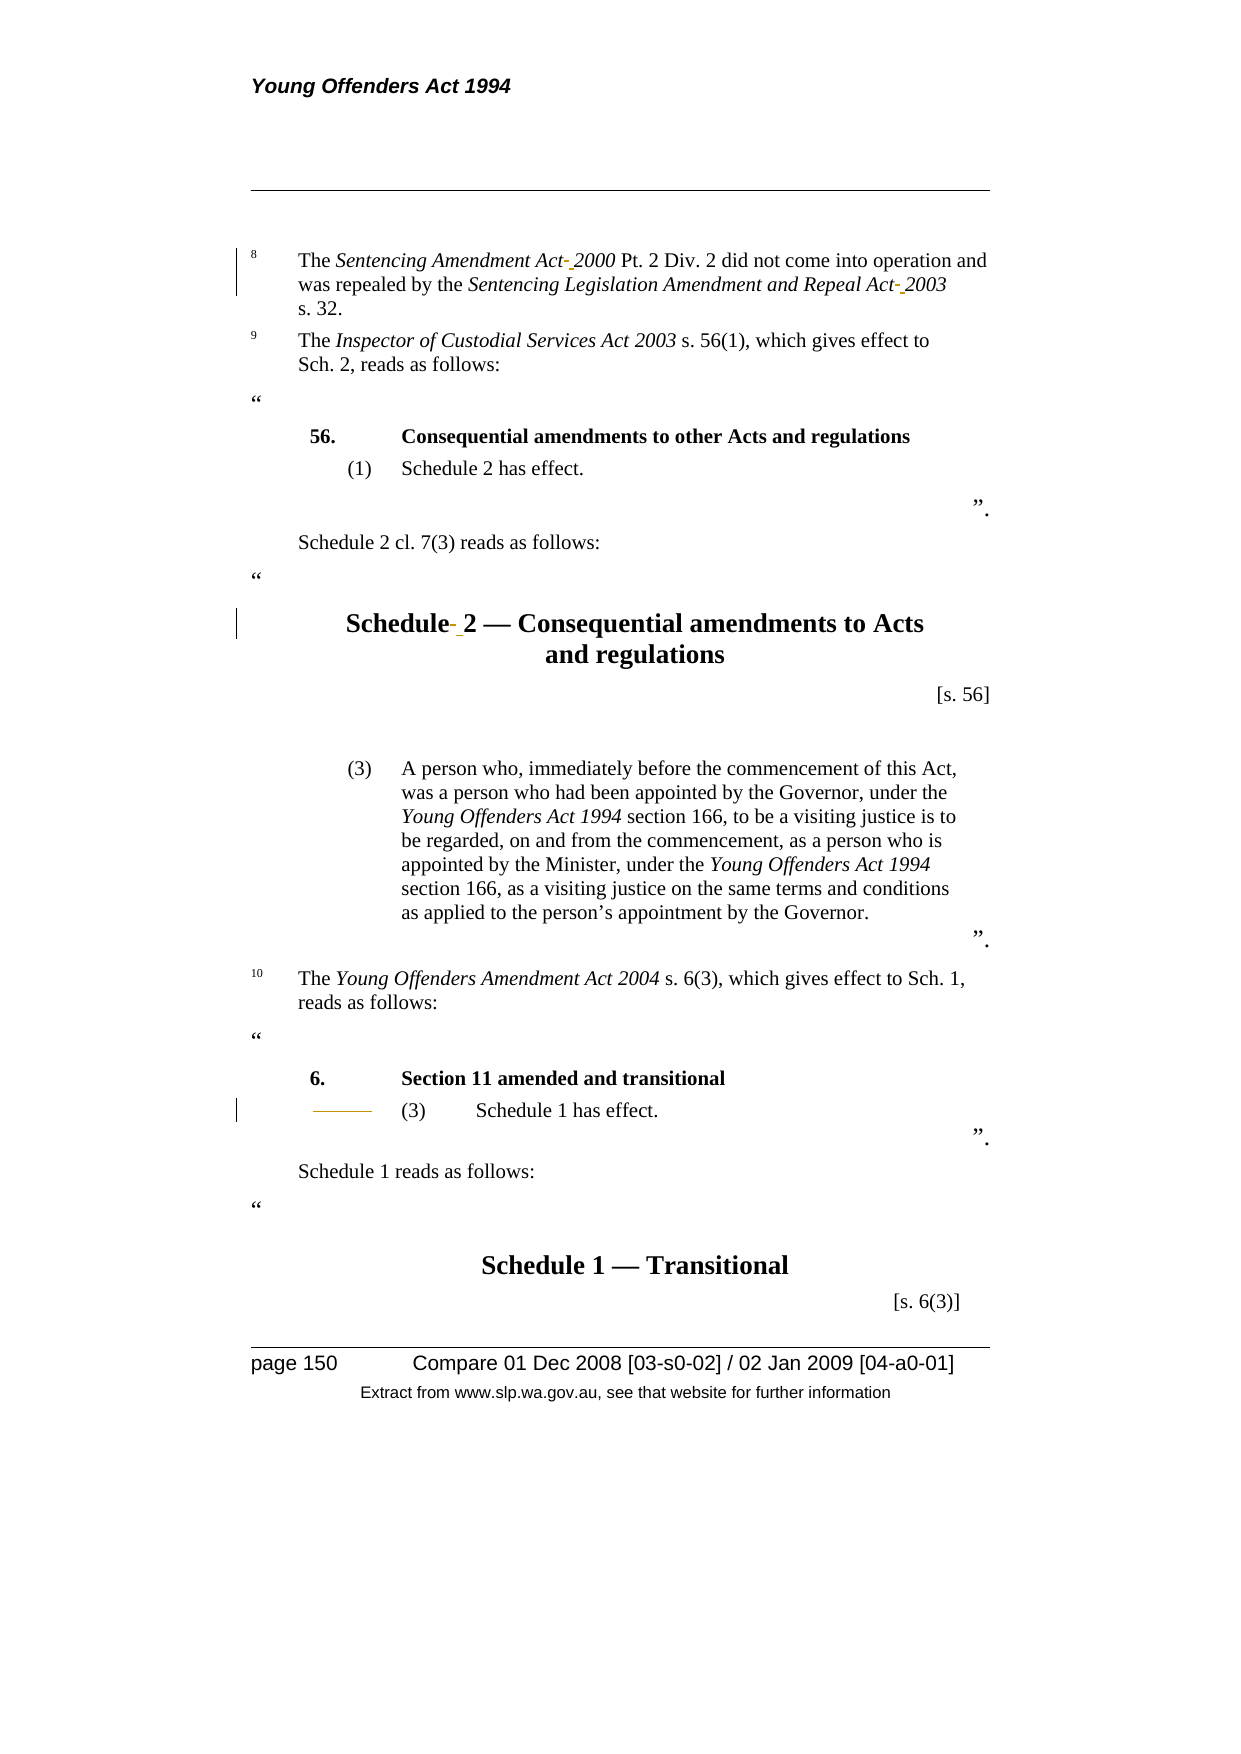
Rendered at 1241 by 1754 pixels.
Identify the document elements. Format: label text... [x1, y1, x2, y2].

text “ [251, 389, 990, 417]
subtitle Schedule2 — Consequential amendments to Acts and regulations [309, 607, 960, 670]
text Schedule 1 reads as follows: [251, 1159, 990, 1183]
text [s. 6(3)] [309, 1289, 960, 1313]
text [s. 56] [251, 682, 990, 706]
text “ [251, 566, 990, 595]
text ”. [251, 493, 990, 521]
text (1) Schedule 2 has effect. [312, 456, 960, 480]
text 10 The Young Offenders Amendment Act 2004 s. 6(3), which gives effect to Sch. 1, reads as follows: [251, 966, 990, 1014]
text “ [251, 1196, 990, 1224]
text Schedule 2 cl. 7(3) reads as follows: [251, 530, 990, 554]
text (3) A person who, immediately before the commencement of this Act, was a person who had been appointed by the Governor, under the Young Offenders Act 1994 section 166, to be a visiting justice is to be regarded, on and from the commencement, as a person who is appointed by the Minister, under the Young Offenders Act 1994 section 166, as a visiting justice on the same terms and conditions as applied to the person’s appointment by the Governor. [312, 756, 960, 924]
subtitle 56. Consequential amendments to other Acts and regulations [309, 424, 960, 448]
text ”. [251, 924, 990, 953]
text 9 The Inspector of Custodial Services Act 2003 s. 56(1), which gives effect to Sch. 2, reads as follows: [251, 328, 990, 376]
subtitle 6. Section 11 amended and transitional [309, 1065, 960, 1089]
text ”. [251, 1122, 990, 1151]
text (3) Schedule 1 has effect. [312, 1098, 960, 1122]
subtitle Schedule 1 — Transitional [309, 1249, 960, 1280]
text “ [251, 1026, 990, 1055]
text 8 The Sentencing Amendment Act2000 Pt. 2 Div. 2 did not come into operation and was repealed by the Sentencing Legislation Amendment and Repeal Act2003 s. 32. [251, 247, 990, 320]
